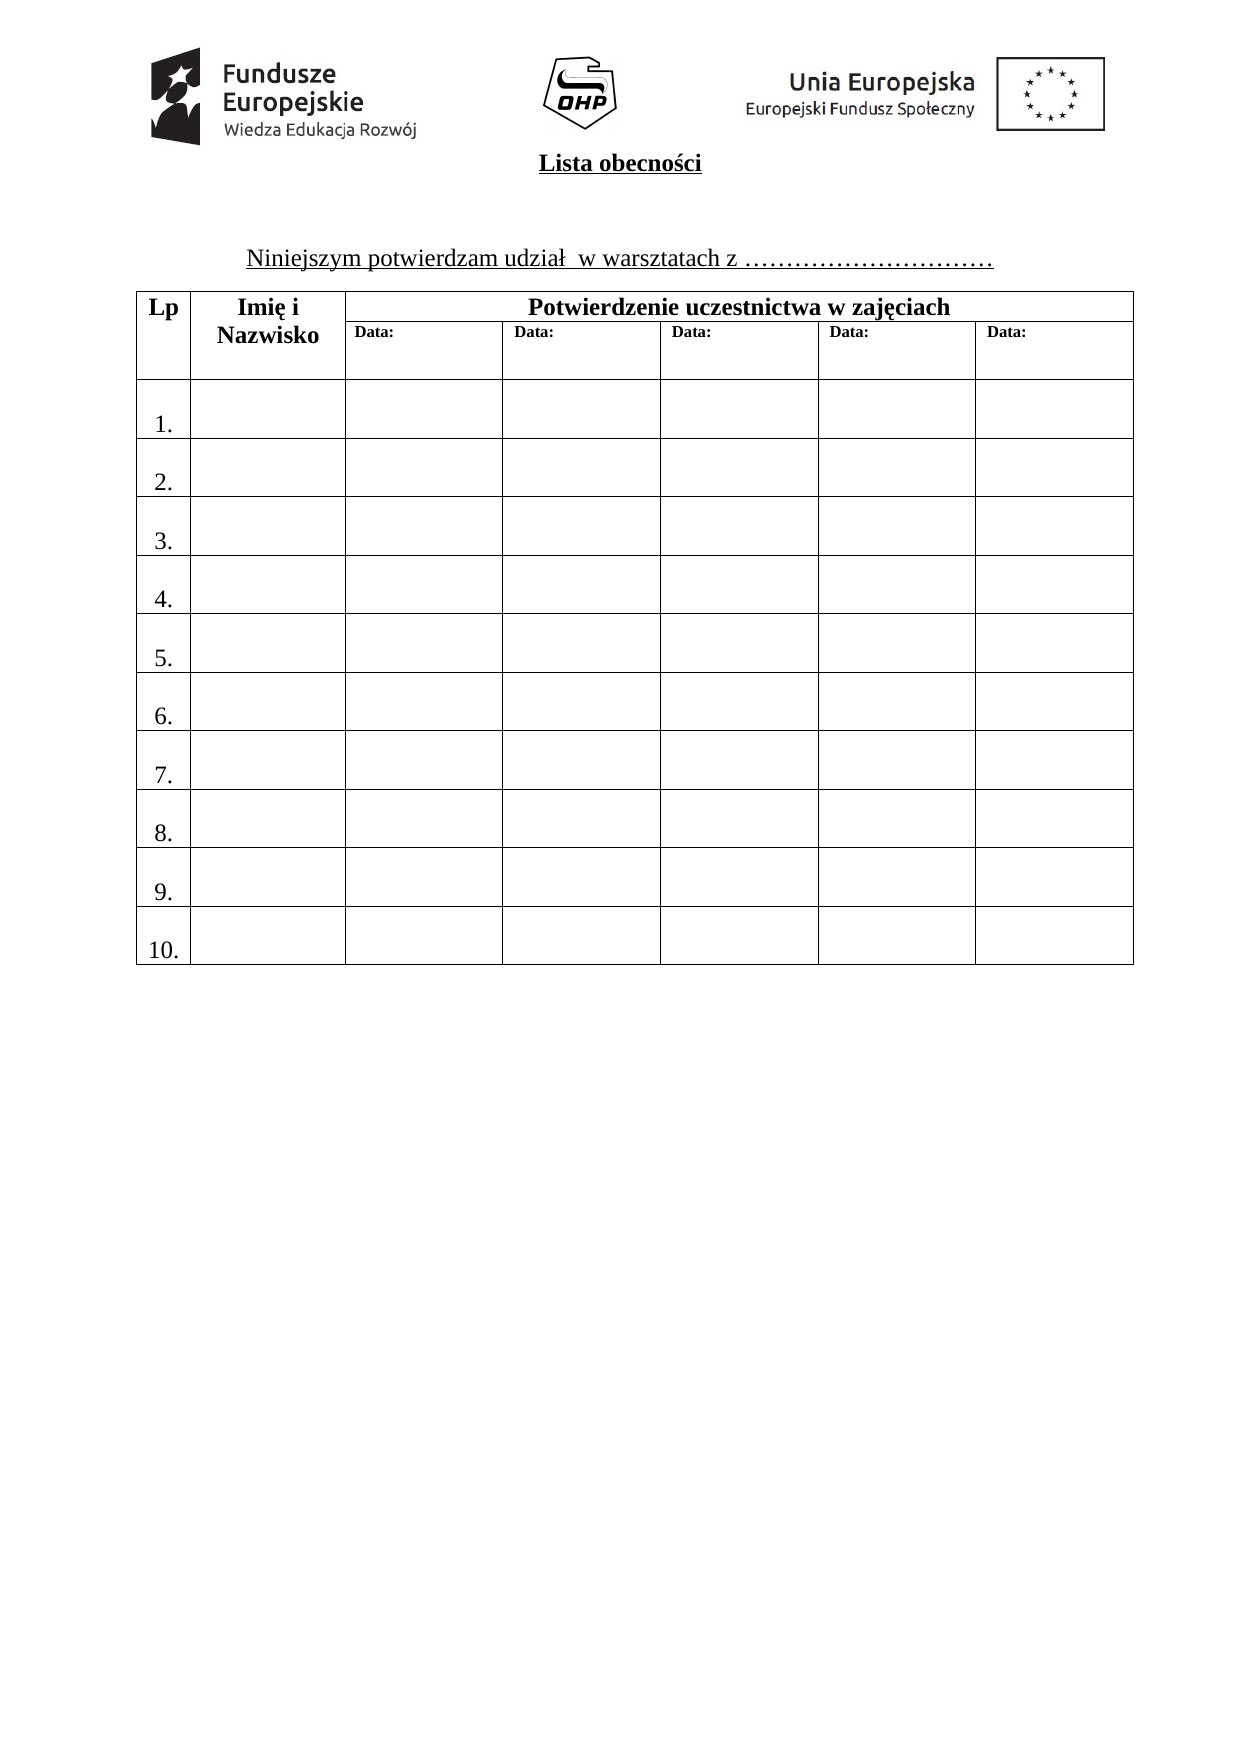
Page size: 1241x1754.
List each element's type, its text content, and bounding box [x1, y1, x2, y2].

table_cell 10. [137, 907, 190, 964]
table_cell [503, 790, 660, 847]
table_cell Data: [346, 322, 502, 379]
table_cell [191, 380, 345, 437]
text Lista obecności [148, 148, 1092, 176]
table_cell [191, 790, 345, 847]
table_cell [661, 380, 818, 437]
table_cell [346, 673, 502, 730]
table_cell [819, 673, 975, 730]
table_cell [346, 439, 502, 496]
table_cell [191, 556, 345, 613]
table_cell [191, 673, 345, 730]
table_header Lp [137, 292, 190, 379]
table_cell [503, 907, 660, 964]
table_cell 7. [137, 731, 190, 789]
table_cell [503, 497, 660, 554]
table_header Imię i Nazwisko [191, 292, 345, 379]
table_cell [503, 380, 660, 437]
table_cell [976, 907, 1133, 964]
table_cell [819, 614, 975, 672]
table_cell [661, 497, 818, 554]
table_cell Data: [661, 322, 818, 379]
table_cell [819, 497, 975, 554]
table_cell [191, 907, 345, 964]
table_cell [819, 790, 975, 847]
table_cell [819, 556, 975, 613]
table_cell [503, 848, 660, 906]
table_cell [191, 848, 345, 906]
picture [540, 56, 618, 132]
table_cell [976, 380, 1133, 437]
table_cell 8. [137, 790, 190, 847]
table_cell [819, 848, 975, 906]
table_cell [661, 731, 818, 789]
picture [111, 23, 461, 178]
table_cell [191, 497, 345, 554]
table_cell [819, 380, 975, 437]
table_cell [346, 907, 502, 964]
table_cell 9. [137, 848, 190, 906]
table_cell [503, 556, 660, 613]
table_cell [661, 790, 818, 847]
table_cell 3. [137, 497, 190, 554]
table_cell [976, 673, 1133, 730]
table_cell [191, 731, 345, 789]
table_cell [503, 439, 660, 496]
table_cell 6. [137, 673, 190, 730]
table_cell [976, 439, 1133, 496]
table_cell [503, 731, 660, 789]
table_cell [503, 673, 660, 730]
table_cell [346, 790, 502, 847]
picture [725, 36, 1127, 152]
table_cell [346, 731, 502, 789]
table_cell [191, 614, 345, 672]
table_cell Data: [819, 322, 975, 379]
table_cell 1. [137, 380, 190, 437]
table_cell 2. [137, 439, 190, 496]
table_cell [976, 790, 1133, 847]
table_cell Data: [503, 322, 660, 379]
text Niniejszym potwierdzam udział w warsztatach z ………………………… [148, 243, 1092, 272]
table_cell [346, 497, 502, 554]
table_cell [346, 848, 502, 906]
table_cell [346, 380, 502, 437]
table_cell [661, 439, 818, 496]
table_cell [976, 848, 1133, 906]
table_cell [976, 731, 1133, 789]
table_cell [661, 614, 818, 672]
table_cell [819, 731, 975, 789]
table_cell Data: [976, 322, 1133, 379]
table_cell [819, 907, 975, 964]
table_cell [661, 907, 818, 964]
table_cell [819, 439, 975, 496]
table_cell [346, 614, 502, 672]
table_header Potwierdzenie uczestnictwa w zajęciach [346, 292, 1133, 321]
table_cell [661, 556, 818, 613]
table_cell [661, 673, 818, 730]
table_cell [976, 497, 1133, 554]
table_cell 5. [137, 614, 190, 672]
table_cell [346, 556, 502, 613]
table_cell [503, 614, 660, 672]
table_cell [191, 439, 345, 496]
table_cell [976, 614, 1133, 672]
table_cell [661, 848, 818, 906]
table_cell 4. [137, 556, 190, 613]
table_cell [976, 556, 1133, 613]
